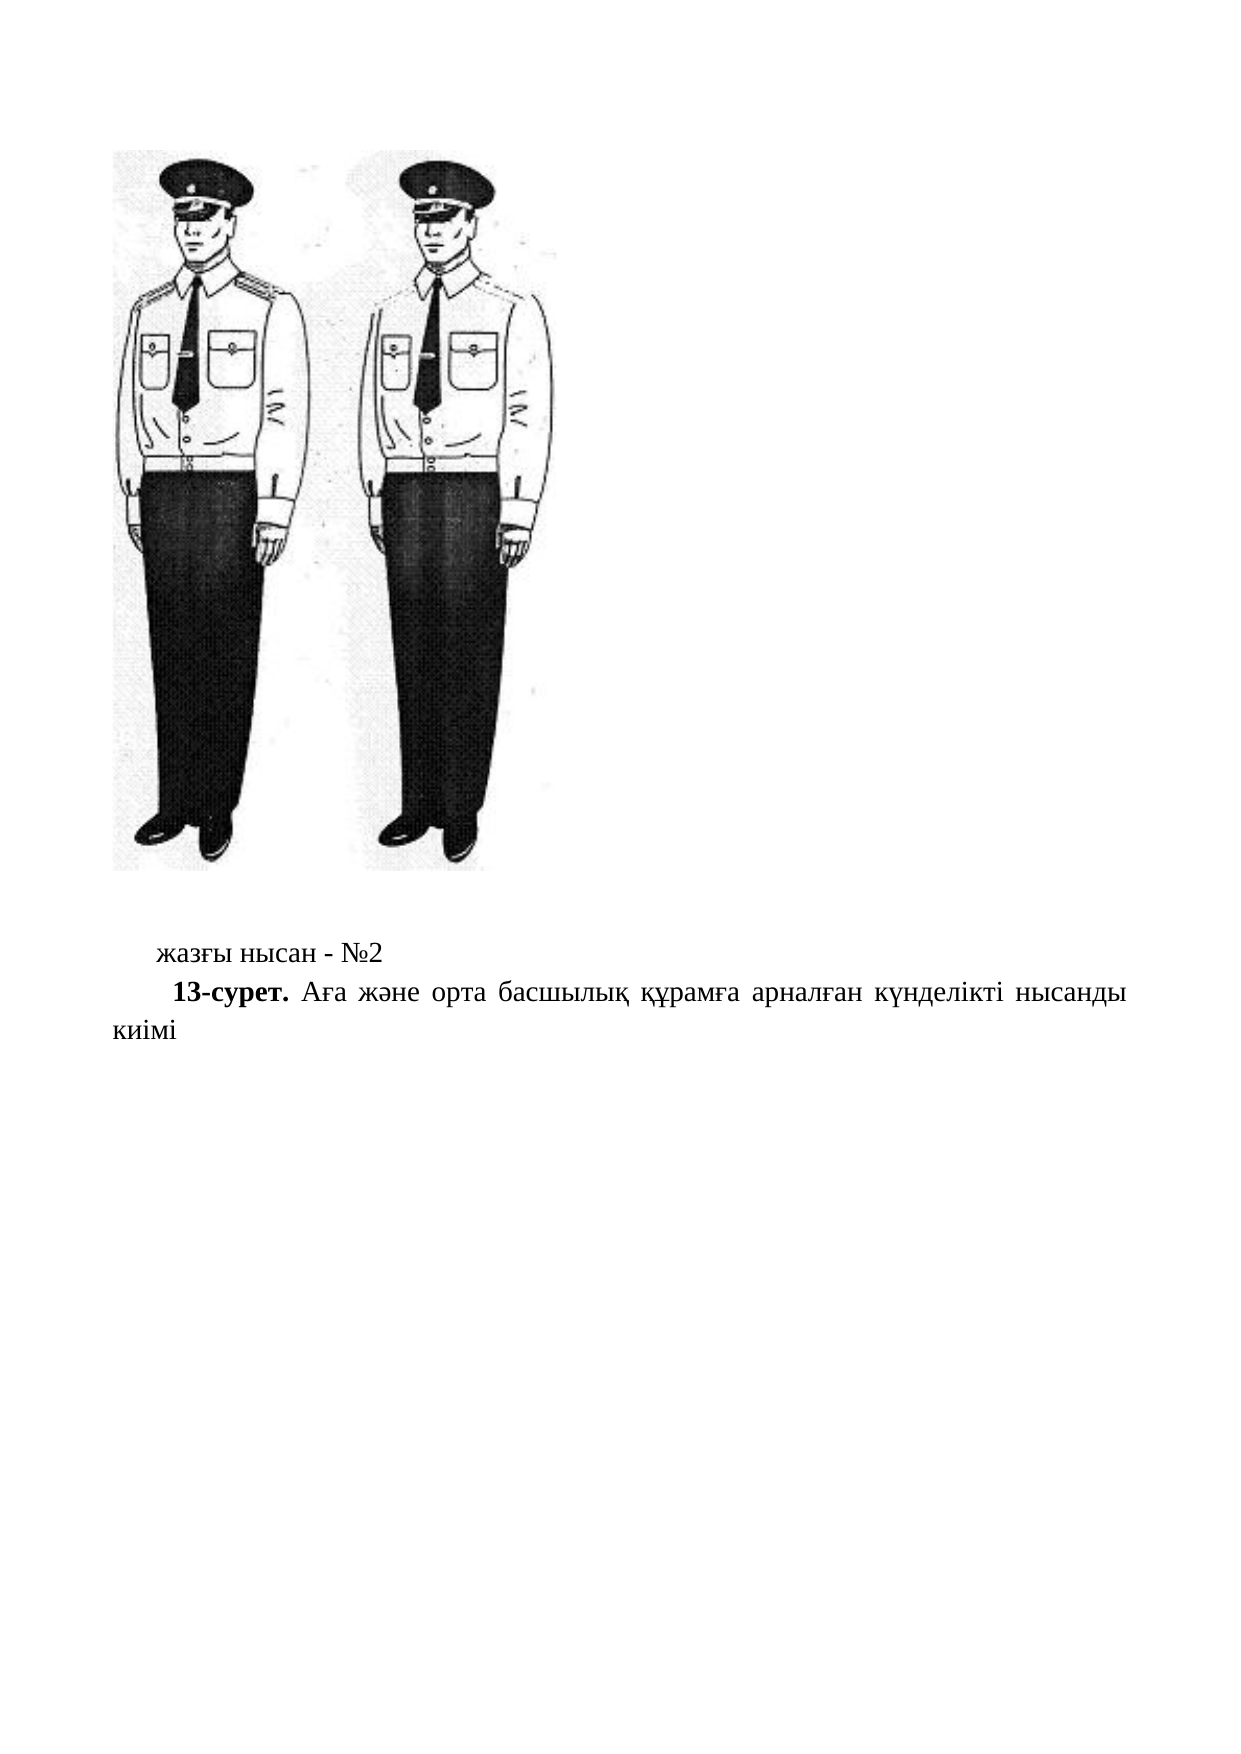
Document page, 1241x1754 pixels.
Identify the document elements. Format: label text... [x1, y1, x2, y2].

picture [112, 150, 557, 871]
text жазғы нысан - №2 [112, 935, 1128, 969]
text 13-сурет. Аға және орта басшылық құрамға арналған күнделікті нысанды киімі [112, 974, 1128, 1046]
